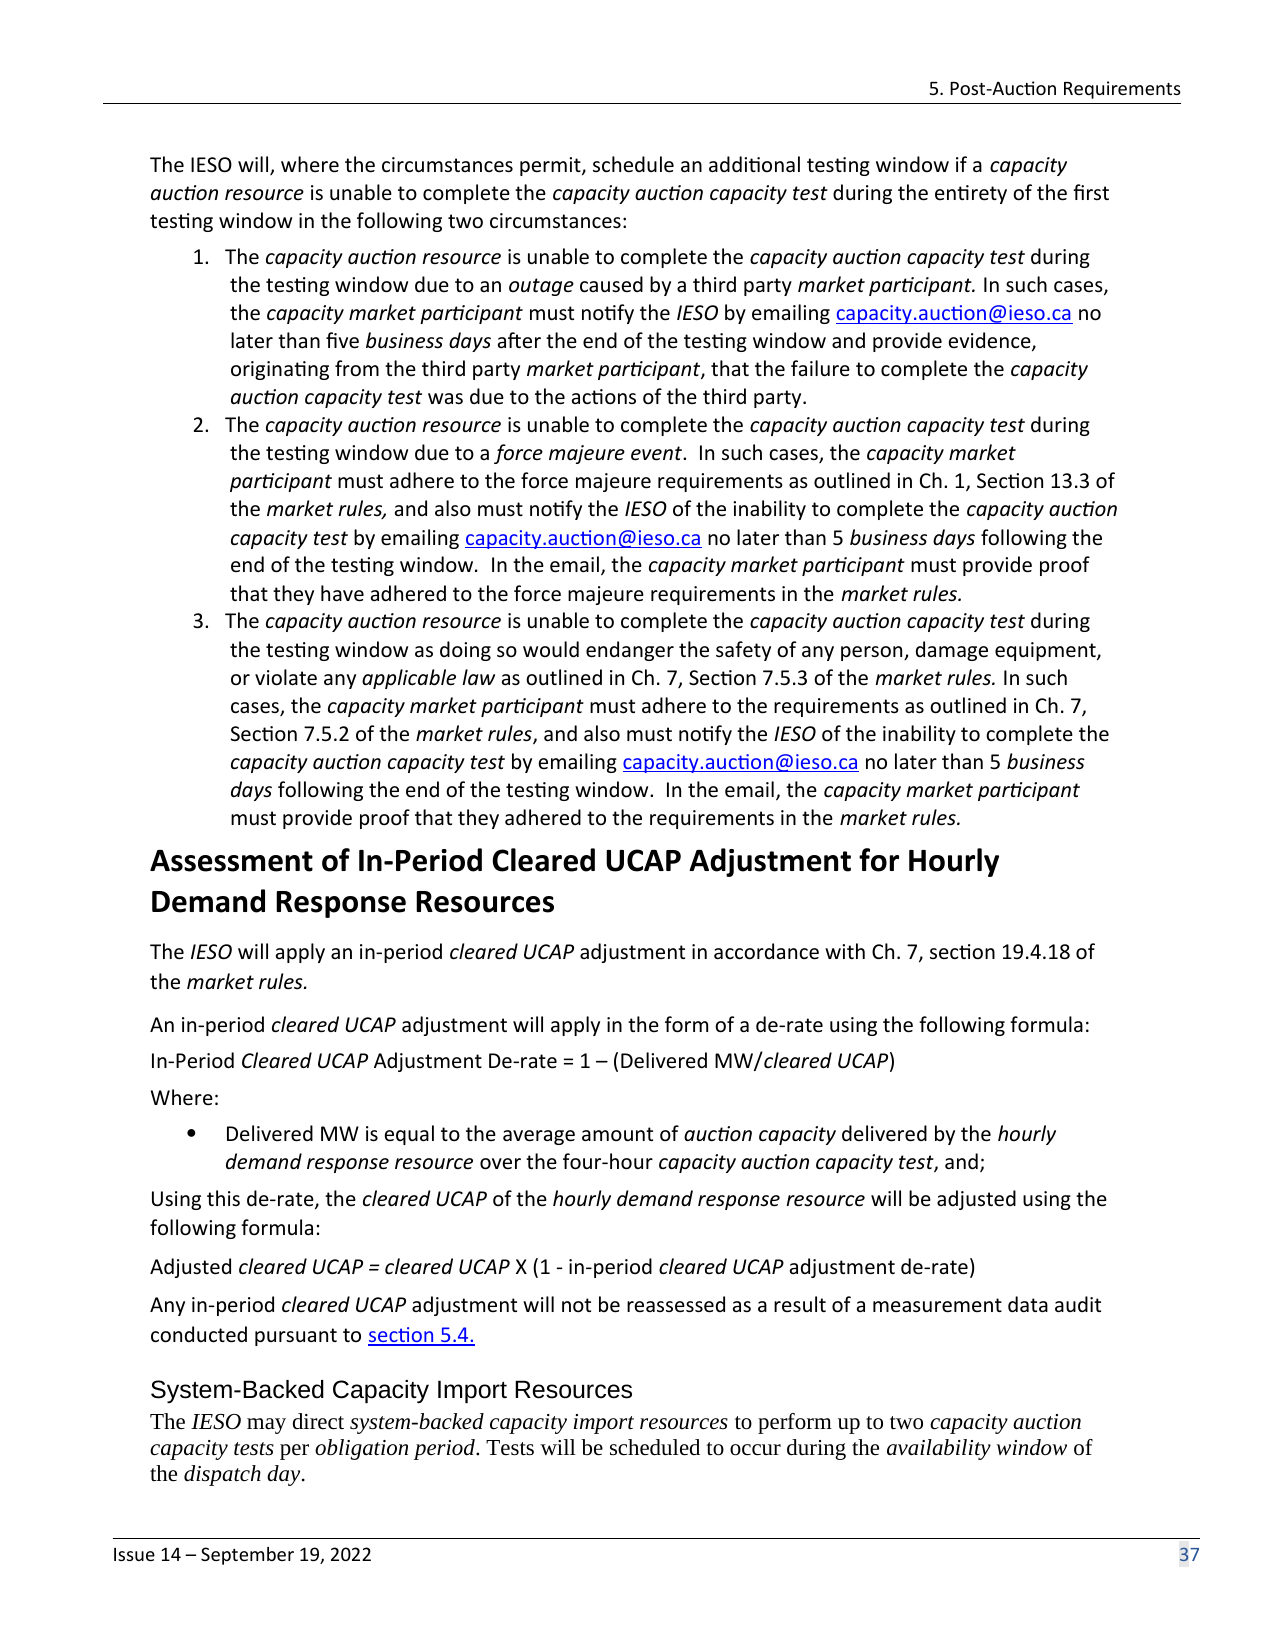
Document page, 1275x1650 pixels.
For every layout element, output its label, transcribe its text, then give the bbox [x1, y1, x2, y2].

text The IESO will apply an in-period cleared UCAP adjustment in accordance with Ch. 7, section 19.4.18 of the market rules. [150, 937, 1125, 996]
text An in-period cleared UCAP adjustment will apply in the form of a de-rate using the following formula: [150, 1010, 1125, 1038]
text The IESO will, where the circumstances permit, schedule an additional testing window if a capacity auction resource is unable to complete the capacity auction capacity test during the entirety of the first testing window in the following two circumstances: [150, 150, 1125, 234]
text Using this de-rate, the cleared UCAP of the hourly demand response resource will be adjusted using the following formula: [150, 1184, 1125, 1242]
text Where: [150, 1083, 1125, 1111]
text In-Period Cleared UCAP Adjustment De-rate = 1 – (Delivered MW/cleared UCAP) [150, 1047, 1125, 1074]
list The capacity auction resource is unable to complete the capacity auction capacity test during the testing window due to a force majeure event. In such cases, the capacity market participant must adhere to the force majeure requirements as outlined in Ch. 1, Section 13.3 of the market rules, and also must notify the IESO of the inability to complete the capacity auction capacity test by emailing capacity.auction@ieso.ca no later than 5 business days following the end of the testing window. In the email, the capacity market participant must provide proof that they have adhered to the force majeure requirements in the market rules. [192, 411, 1125, 607]
list Delivered MW is equal to the average amount of auction capacity delivered by the hourly demand response resource over the four-hour capacity auction capacity test, and; [187, 1119, 1125, 1175]
text Adjusted cleared UCAP = cleared UCAP X (1 - in-period cleared UCAP adjustment de-rate) [150, 1252, 1125, 1280]
list The capacity auction resource is unable to complete the capacity auction capacity test during the testing window as doing so would endanger the safety of any person, damage equipment, or violate any applicable law as outlined in Ch. 7, Section 7.5.3 of the market rules. In such cases, the capacity market participant must adhere to the requirements as outlined in Ch. 7, Section 7.5.2 of the market rules, and also must notify the IESO of the inability to complete the capacity auction capacity test by emailing capacity.auction@ieso.ca no later than 5 business days following the end of the testing window. In the email, the capacity market participant must provide proof that they adhered to the requirements in the market rules. [192, 607, 1125, 831]
text Any in-period cleared UCAP adjustment will not be reassessed as a result of a measurement data audit conducted pursuant to section 5.4. [150, 1290, 1125, 1348]
subtitle System-Backed Capacity Import Resources [150, 1375, 1125, 1403]
list The capacity auction resource is unable to complete the capacity auction capacity test during the testing window due to an outage caused by a third party market participant. In such cases, the capacity market participant must notify the IESO by emailing capacity.auction@ieso.ca no later than five business days after the end of the testing window and provide evidence, originating from the third party market participant, that the failure to complete the capacity auction capacity test was due to the actions of the third party. [192, 242, 1125, 411]
subtitle Assessment of In-Period Cleared UCAP Adjustment for Hourly Demand Response Resources [150, 839, 1125, 921]
text The IESO may direct system-backed capacity import resources to perform up to two capacity auction capacity tests per obligation period. Tests will be scheduled to occur during the availability window of the dispatch day. [150, 1408, 1125, 1487]
